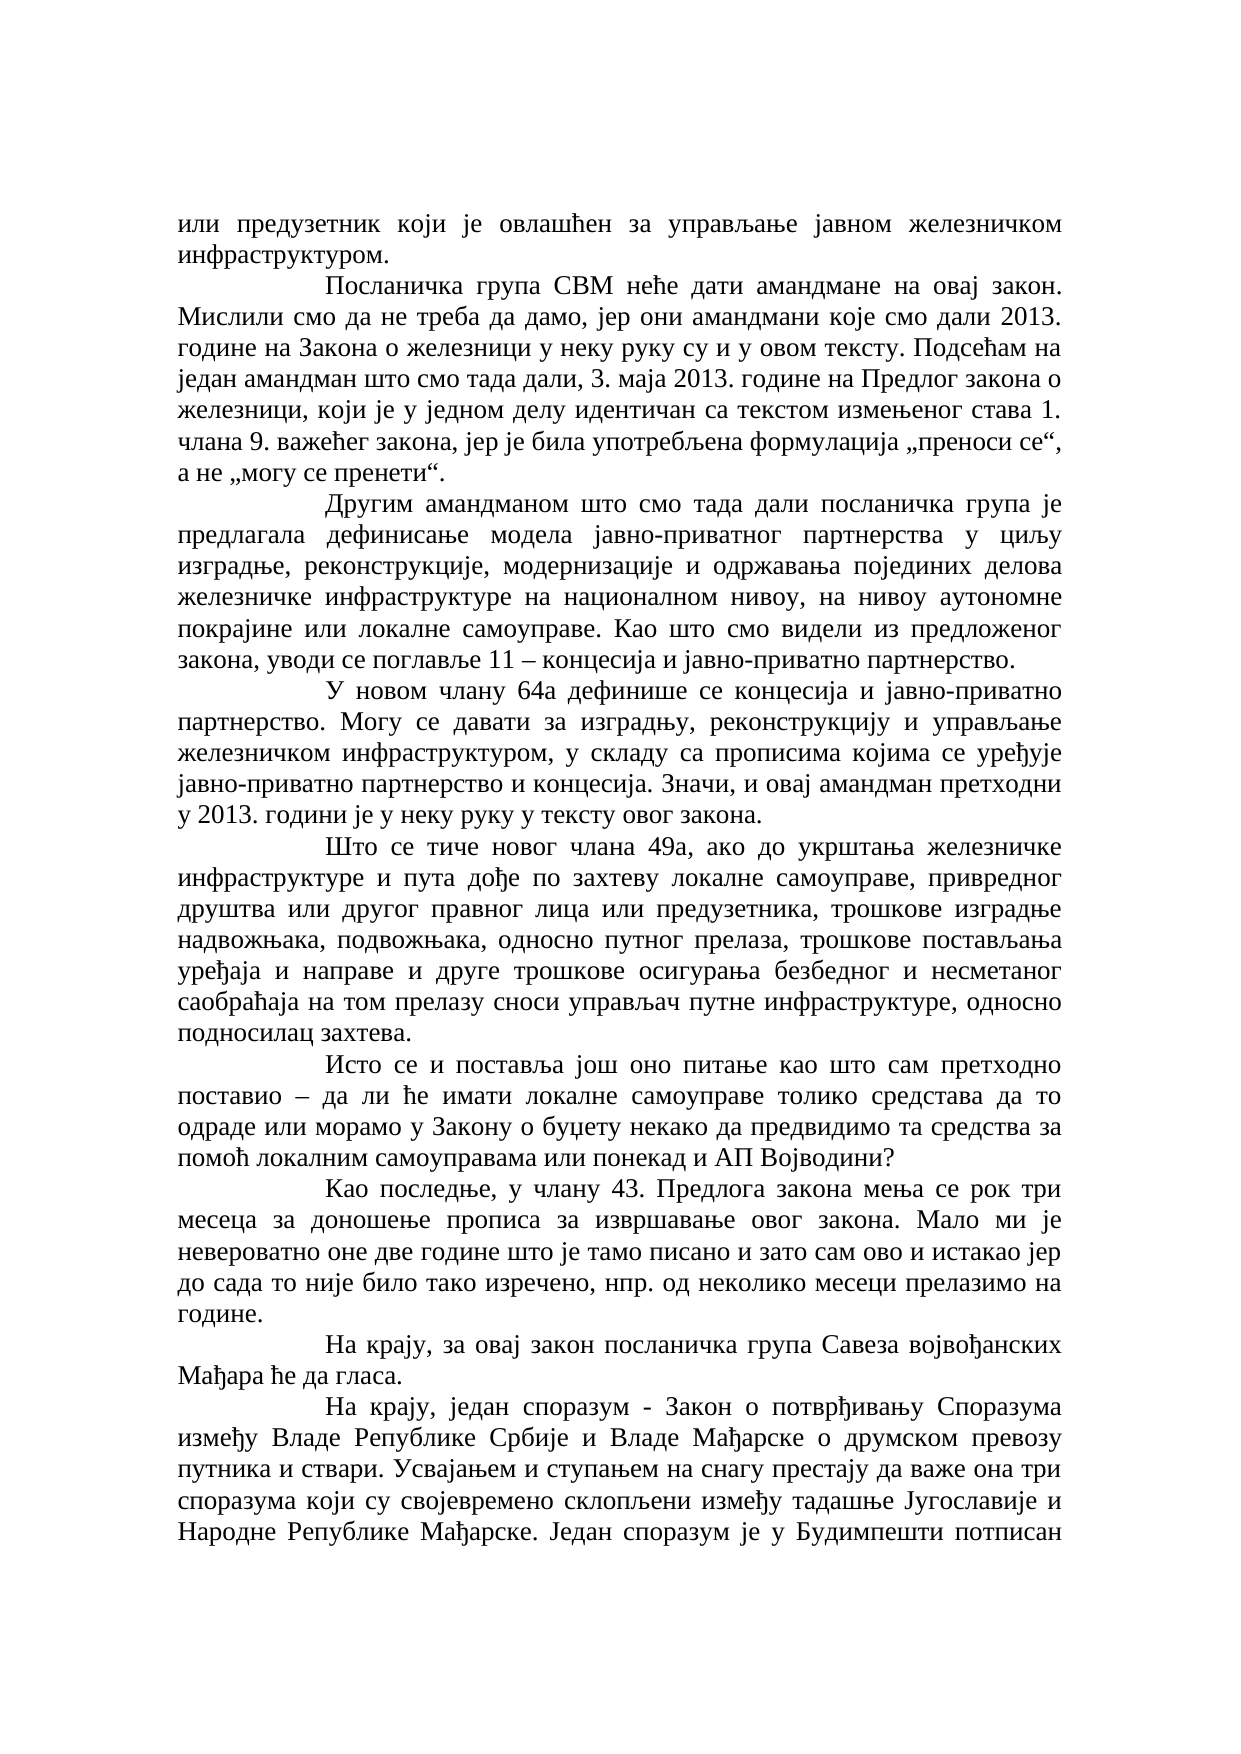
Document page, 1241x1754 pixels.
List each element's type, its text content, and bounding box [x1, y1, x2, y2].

text На крају, за овај закон посланичка група Савеза војвођанских Мађара ће да гласа. [177, 1328, 1063, 1390]
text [177, 207, 1063, 269]
text Посланичка група СВМ неће дати амандмане на овај закон. Мислили смо да не треба да дамо, јер они амандмани које смо дали 2013. године на Закона о железници у неку руку су и у овом тексту. Подсећам на један амандман што смо тада дали, 3. маја 2013. године на Предлог закона о железници, који је у једном делу идентичан са текстом измењеног става 1. члана 9. важећег закона, јер је била употребљена формулација „преноси се“, а не „могу се пренети“. [177, 269, 1063, 487]
text У новом члану 64а дефинише се концесија и јавно-приватно партнерство. Могу се давати за изградњу, реконструкцију и управљање железничком инфраструктуром, у складу са прописима којима се уређује јавно-приватно партнерство и концесија. Значи, и овај амандман претходни у 2013. години је у неку руку у тексту овог закона. [177, 674, 1063, 830]
text Што се тиче новог члана 49а, ако до укрштања железничке инфраструктуре и пута дође по захтеву локалне самоуправе, привредног друштва или другог правног лица или предузетника, трошкове изградње надвожњака, подвожњака, односно путног прелаза, трошкове постављања уређаја и направе и друге трошкове осигурања безбедног и несметаног саобраћаја на том прелазу сноси управљач путне инфраструктуре, односно подносилац захтева. [177, 830, 1063, 1048]
text Као последње, у члану 43. Предлога закона мења се рок три месеца за доношење прописа за извршавање овог закона. Мало ми је невероватно оне две године што је тамо писано и зато сам ово и истакао јер до сада то није било тако изречено, нпр. од неколико месеци прелазимо на године. [177, 1172, 1063, 1328]
text Другим амандманом што смо тада дали посланичка група је предлагала дефинисање модела јавно-приватног партнерства у циљу изградње, реконструкције, модернизације и одржавања појединих делова железничке инфраструктуре на националном нивоу, на нивоу аутономне покрајине или локалне самоуправе. Као што смо видели из предложеног закона, уводи се поглавље 11 – концесија и јавно-приватно партнерство. [177, 487, 1063, 674]
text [177, 1390, 1063, 1546]
text Исто се и поставља још оно питање као што сам претходно поставио – да ли ће имати локалне самоуправе толико средстава да то одраде или морамо у Закону о буџету некако да предвидимо та средства за помоћ локалним самоуправама или понекад и АП Војводини? [177, 1048, 1063, 1172]
